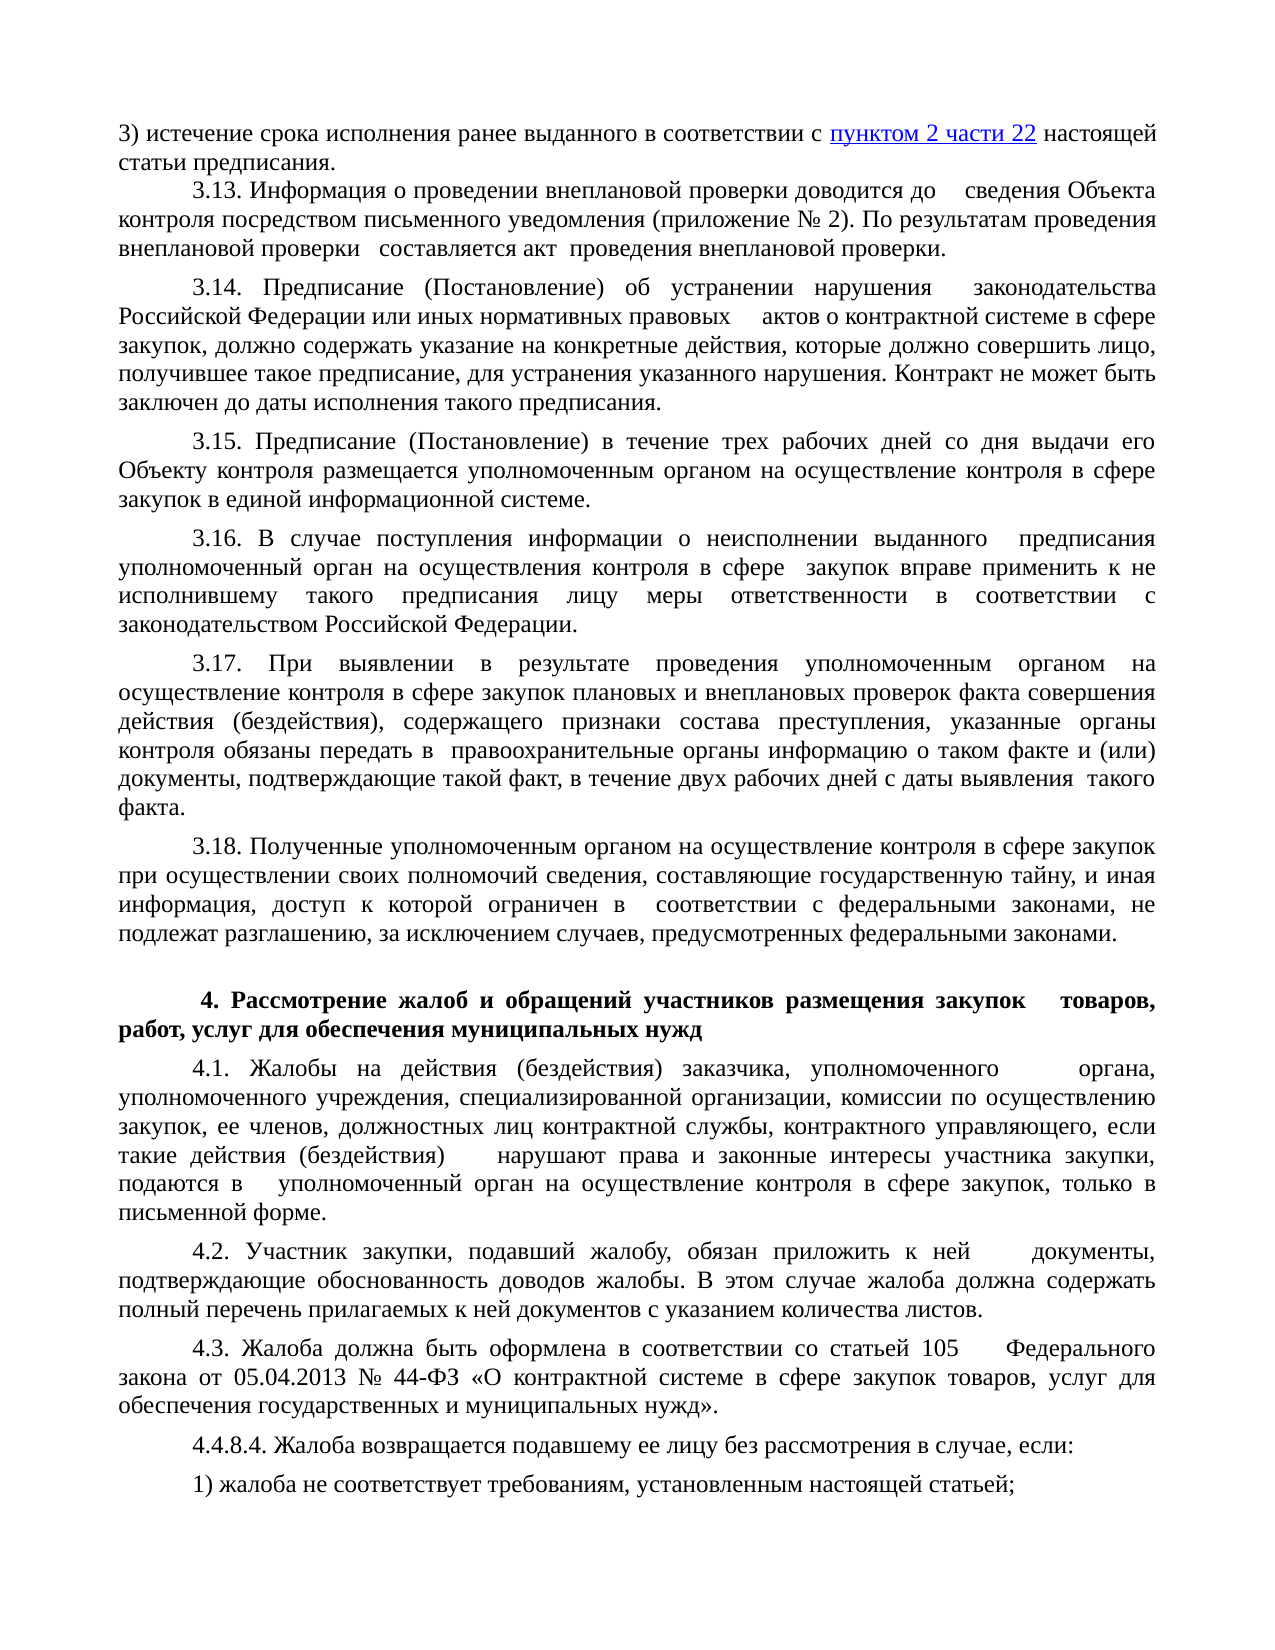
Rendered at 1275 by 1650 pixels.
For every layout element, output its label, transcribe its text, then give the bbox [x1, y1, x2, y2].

text 4.4.8.4. Жалоба возвращается подавшему ее лицу без рассмотрения в случае, если: [118, 1430, 1157, 1458]
text 4.3. Жалоба должна быть оформлена в соответствии со статьей 105 Федерального закона от 05.04.2013 № 44-ФЗ «О контрактной системе в сфере закупок товаров, услуг для обеспечения государственных и муниципальных нужд». [118, 1333, 1157, 1419]
text 3.17. При выявлении в результате проведения уполномоченным органом на осуществление контроля в сфере закупок плановых и внеплановых проверок факта совершения действия (бездействия), содержащего признаки состава преступления, указанные органы контроля обязаны передать в правоохранительные органы информацию о таком факте и (или) документы, подтверждающие такой факт, в течение двух рабочих дней с даты выявления такого факта. [118, 648, 1157, 821]
text 3.16. В случае поступления информации о неисполнении выданного предписания уполномоченный орган на осуществления контроля в сфере закупок вправе применить к не исполнившему такого предписания лицу меры ответственности в соответствии с законодательством Российской Федерации. [118, 523, 1157, 638]
text 3.13. Информация о проведении внеплановой проверки доводится до сведения Объекта контроля посредством письменного уведомления (приложение № 2). По результатам проведения внеплановой проверки составляется акт проведения внеплановой проверки. [118, 176, 1157, 262]
text 3.14. Предписание (Постановление) об устранении нарушения законодательства Российской Федерации или иных нормативных правовых актов о контрактной системе в сфере закупок, должно содержать указание на конкретные действия, которые должно совершить лицо, получившее такое предписание, для устранения указанного нарушения. Контракт не может быть заключен до даты исполнения такого предписания. [118, 272, 1157, 416]
text 4.1. Жалобы на действия (бездействия) заказчика, уполномоченного органа, уполномоченного учреждения, специализированной организации, комиссии по осуществлению закупок, ее членов, должностных лиц контрактной службы, контрактного управляющего, если такие действия (бездействия) нарушают права и законные интересы участника закупки, подаются в уполномоченный орган на осуществление контроля в сфере закупок, только в письменной форме. [118, 1053, 1157, 1226]
text 3.18. Полученные уполномоченным органом на осуществление контроля в сфере закупок при осуществлении своих полномочий сведения, составляющие государственную тайну, и иная информация, доступ к которой ограничен в соответствии с федеральными законами, не подлежат разглашению, за исключением случаев, предусмотренных федеральными законами. [118, 831, 1157, 946]
text 3.15. Предписание (Постановление) в течение трех рабочих дней со дня выдачи его Объекту контроля размещается уполномоченным органом на осуществление контроля в сфере закупок в единой информационной системе. [118, 426, 1157, 513]
text 4.2. Участник закупки, подавший жалобу, обязан приложить к ней документы, подтверждающие обоснованность доводов жалобы. В этом случае жалоба должна содержать полный перечень прилагаемых к ней документов с указанием количества листов. [118, 1236, 1157, 1323]
text 1) жалоба не соответствует требованиям, установленным настоящей статьей; [118, 1469, 1157, 1498]
text 4. Рассмотрение жалоб и обращений участников размещения закупок товаров, работ, услуг для обеспечения муниципальных нужд [118, 986, 1157, 1043]
text 3) истечение срока исполнения ранее выданного в соответствии с пунктом 2 части 22 настоящей статьи предписания. [118, 118, 1157, 176]
